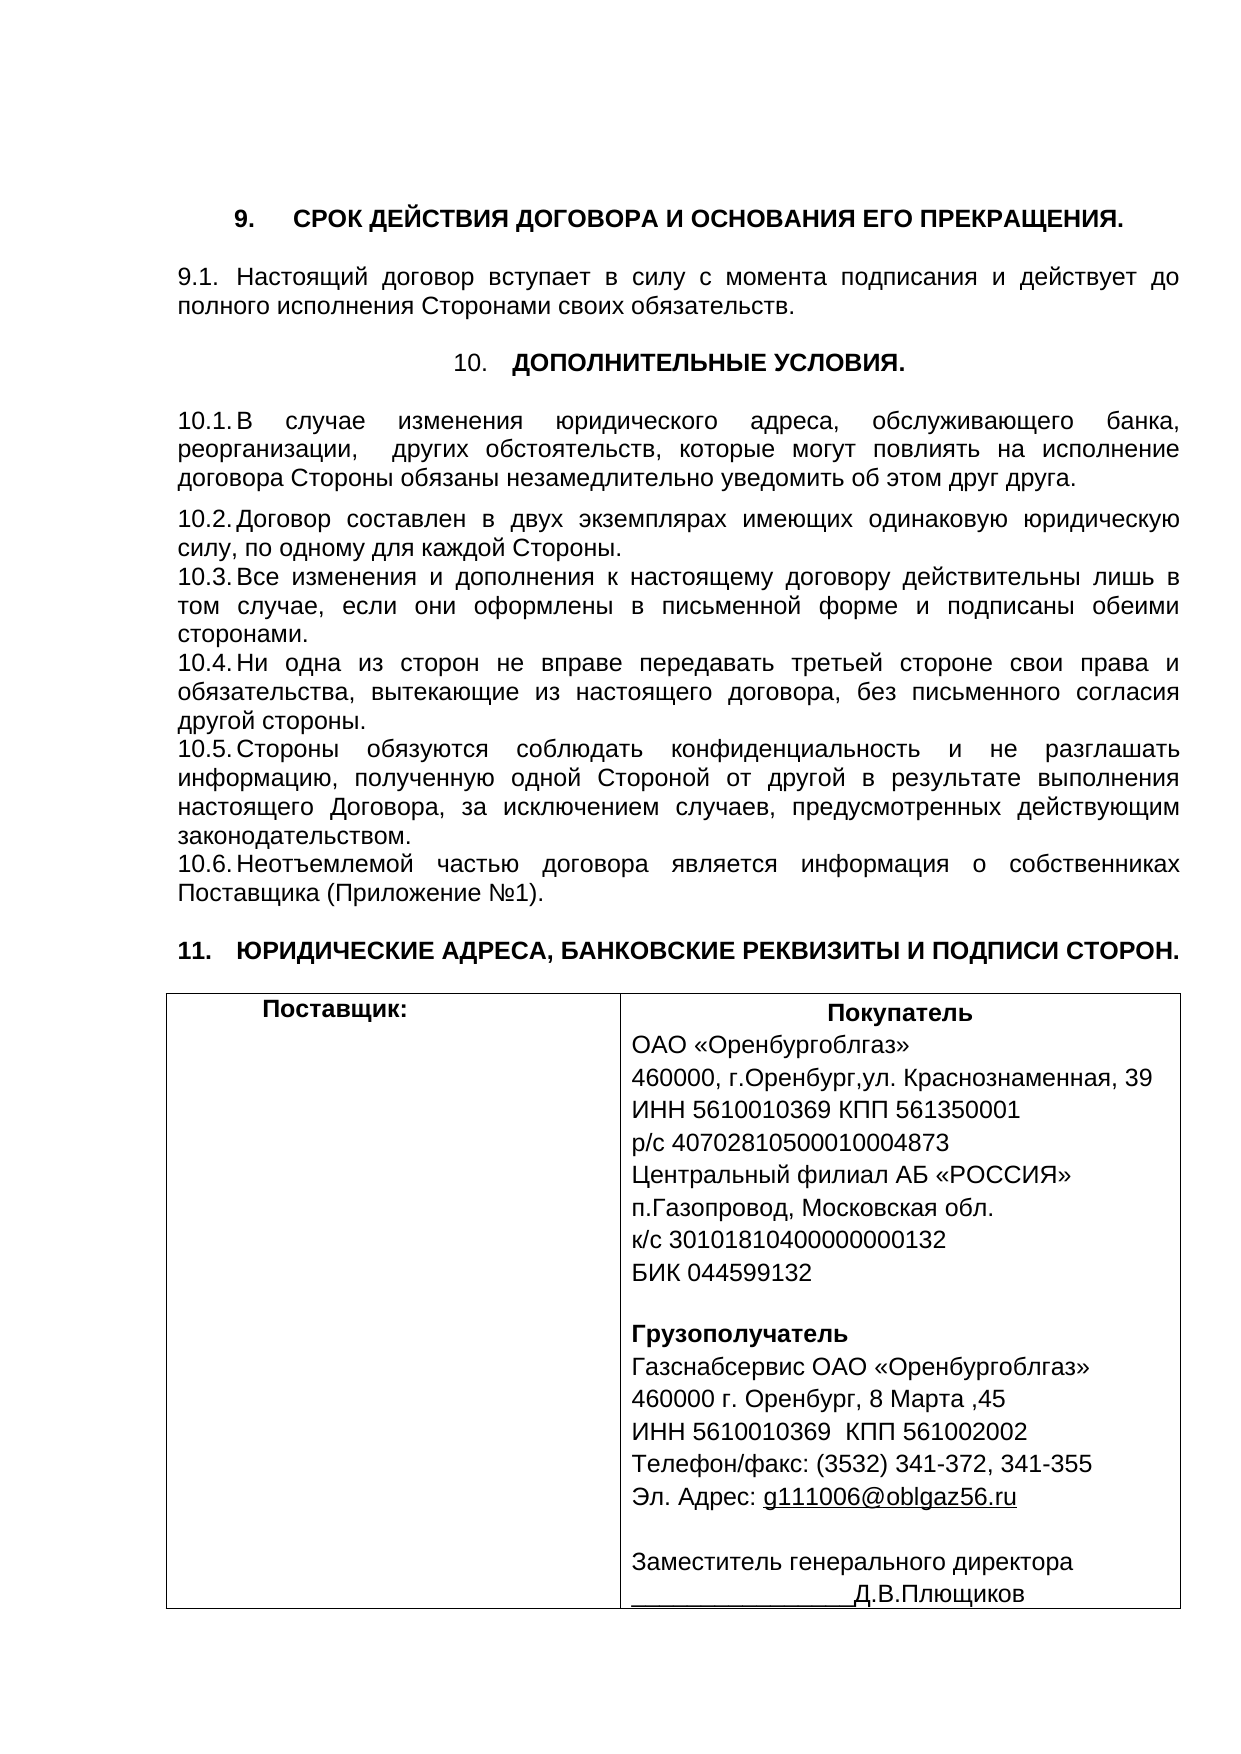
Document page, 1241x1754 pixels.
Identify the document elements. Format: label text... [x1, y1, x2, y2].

table_header Поставщик: [167, 994, 620, 1608]
list ДОПОЛНИТЕЛЬНЫЕ УСЛОВИЯ. [177, 348, 1181, 377]
list Ни одна из сторон не вправе передавать третьей стороне свои права и обязательства, вытекающие из настоящего договора, без письменного согласия другой стороны. [177, 648, 1181, 734]
list Все изменения и дополнения к настоящему договору действительны лишь в том случае, если они оформлены в письменной форме и подписаны обеими сторонами. [177, 562, 1181, 648]
list ЮРИДИЧЕСКИЕ АДРЕСА, БАНКОВСКИЕ РЕКВИЗИТЫ И ПОДПИСИ СТОРОН. [177, 936, 1181, 964]
list Неотъемлемой частью договора является информация о собственниках Поставщика (Приложение №1). [177, 849, 1181, 907]
list Договор составлен в двух экземплярах имеющих одинаковую юридическую силу, по одному для каждой Стороны. [177, 504, 1181, 562]
list Стороны обязуются соблюдать конфиденциальность и не разглашать информацию, полученную одной Стороной от другой в результате выполнения настоящего Договора, за исключением случаев, предусмотренных действующим законодательством. [177, 734, 1181, 849]
list Настоящий договор вступает в силу с момента подписания и действует до полного исполнения Сторонами своих обязательств. [177, 262, 1181, 319]
table_header Покупатель ОАО «Оренбургоблгаз» 460000, г.Оренбург,ул. Краснознаменная, 39 ИНН 5610010369 КПП 561350001 р/с 40702810500010004873 Центральный филиал АБ «РОССИЯ» п.Газопровод, Московская обл. к/с 30101810400000000132 БИК 044599132 Грузополучатель Газснабсервис ОАО «Оренбургоблгаз» 460000 г. Оренбург, 8 Марта ,45 ИНН 5610010369 КПП 561002002 Телефон/факс: (3532) 341-372, 341-355 Эл. Адрес: g111006@oblgaz56.ru Заместитель генерального директора ________________Д.В.Плющиков [621, 994, 1180, 1608]
list В случае изменения юридического адреса, обслуживающего банка, реорганизации, других обстоятельств, которые могут повлиять на исполнение договора Стороны обязаны незамедлительно уведомить об этом друг друга. [177, 406, 1181, 492]
list СРОК ДЕЙСТВИЯ ДОГОВОРА И ОСНОВАНИЯ ЕГО ПРЕКРАЩЕНИЯ. [177, 204, 1181, 233]
